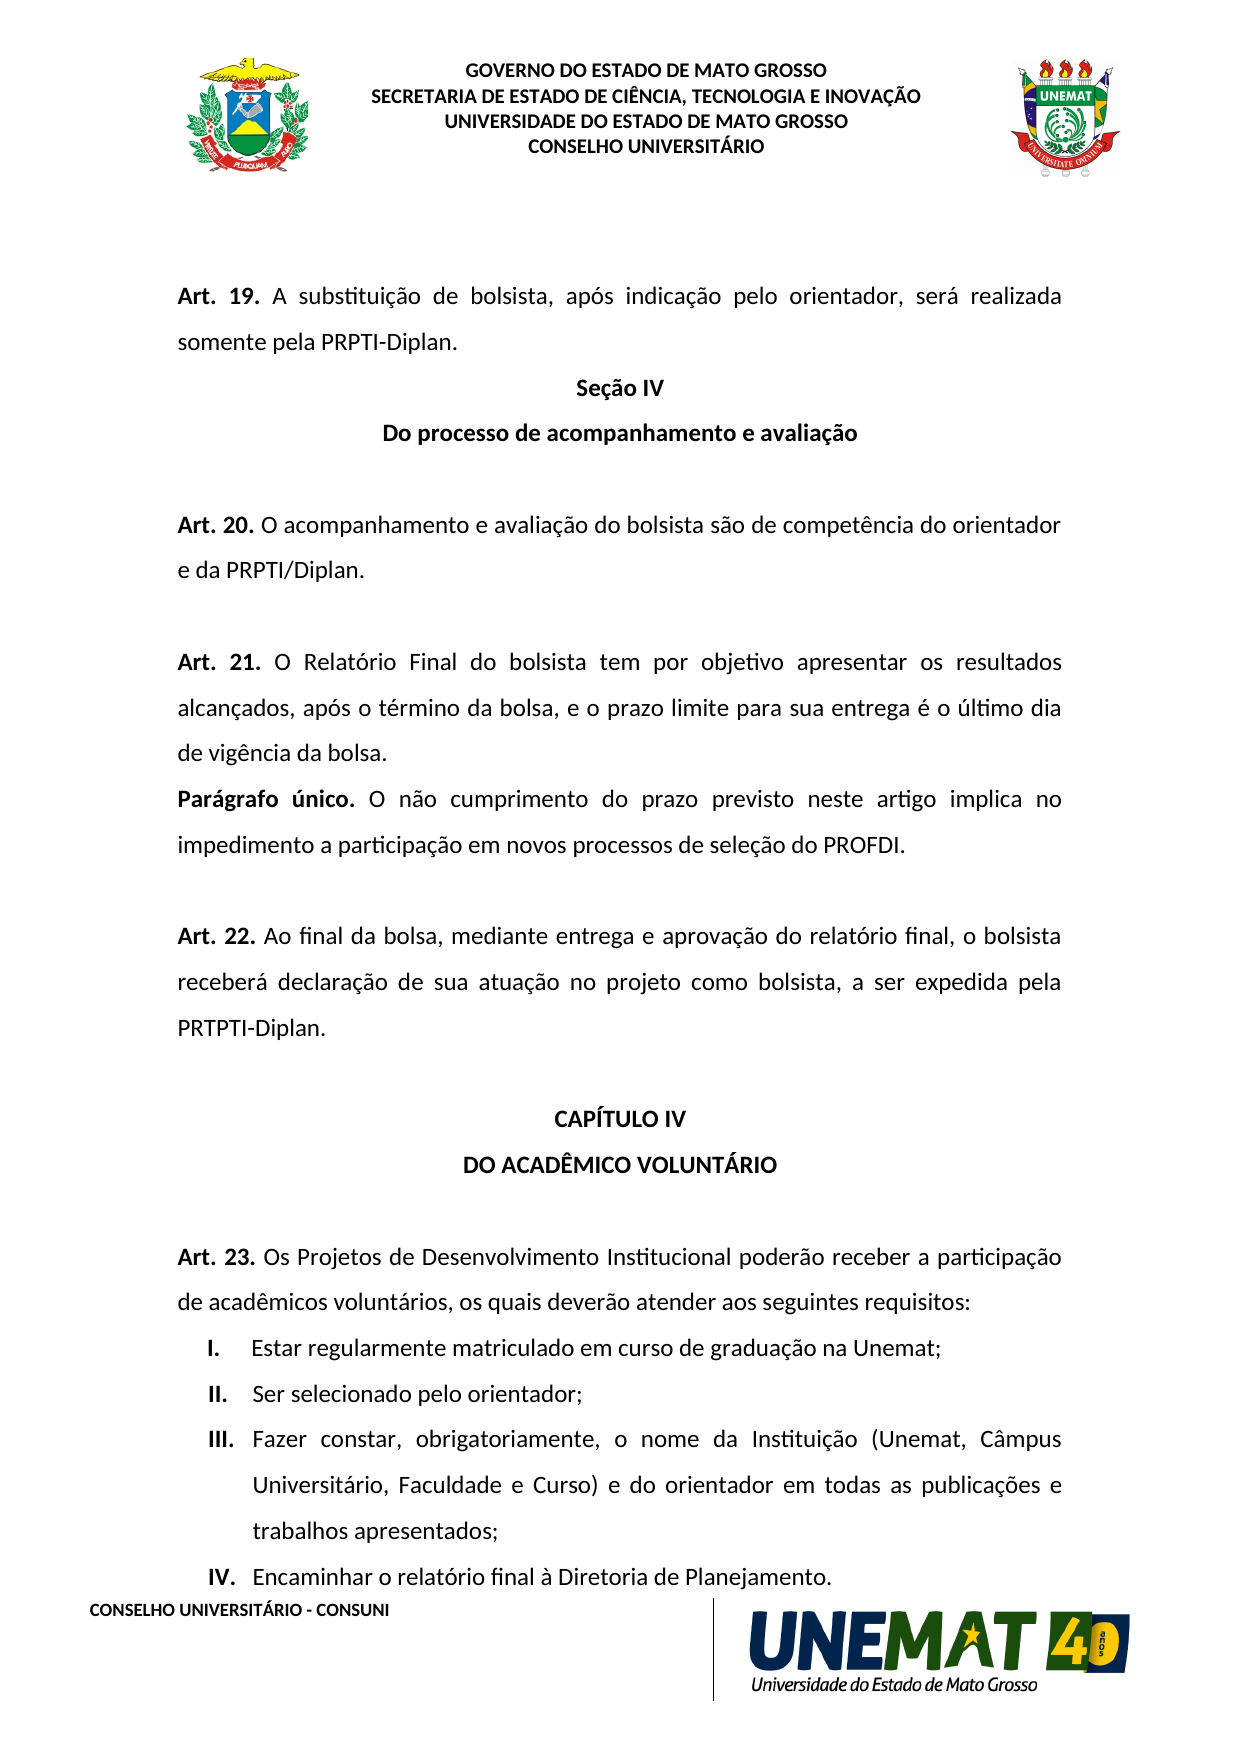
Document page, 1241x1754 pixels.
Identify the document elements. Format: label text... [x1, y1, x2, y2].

text Art. 20. O acompanhamento e avaliação do bolsista são de competência do orientador e da PRPTI/Diplan. [177, 509, 1063, 585]
text Parágrafo único. O não cumprimento do prazo previsto neste artigo implica no impedimento a participação em novos processos de seleção do PROFDI. [177, 783, 1063, 859]
list Ser selecionado pelo orientador; [208, 1378, 1063, 1408]
picture [1010, 59, 1121, 177]
list Encaminhar o relatório final à Diretoria de Planejamento. [208, 1561, 1063, 1591]
picture [738, 1598, 1137, 1702]
text Art. 19. A substituição de bolsista, após indicação pelo orientador, será realizada somente pela PRPTI-Diplan. [177, 280, 1063, 357]
text Art. 23. Os Projetos de Desenvolvimento Institucional poderão receber a participação de acadêmicos voluntários, os quais deverão atender aos seguintes requisitos: [177, 1241, 1063, 1317]
list Estar regularmente matriculado em curso de graduação na Unemat; [207, 1332, 1063, 1363]
picture [185, 58, 309, 172]
text Art. 21. O Relatório Final do bolsista tem por objetivo apresentar os resultados alcançados, após o término da bolsa, e o prazo limite para sua entrega é o último dia de vigência da bolsa. [177, 646, 1063, 768]
text CAPÍTULO IV [177, 1103, 1063, 1134]
list Fazer constar, obrigatoriamente, o nome da Instituição (Unemat, Câmpus Universitário, Faculdade e Curso) e do orientador em todas as publicações e trabalhos apresentados; [208, 1423, 1063, 1546]
text Do processo de acompanhamento e avaliação [177, 417, 1063, 448]
text Art. 22. Ao final da bolsa, mediante entrega e aprovação do relatório final, o bolsista receberá declaração de sua atuação no projeto como bolsista, a ser expedida pela PRTPTI-Diplan. [177, 921, 1063, 1042]
text DO ACADÊMICO VOLUNTÁRIO [177, 1149, 1063, 1180]
text Seção IV [177, 372, 1063, 402]
